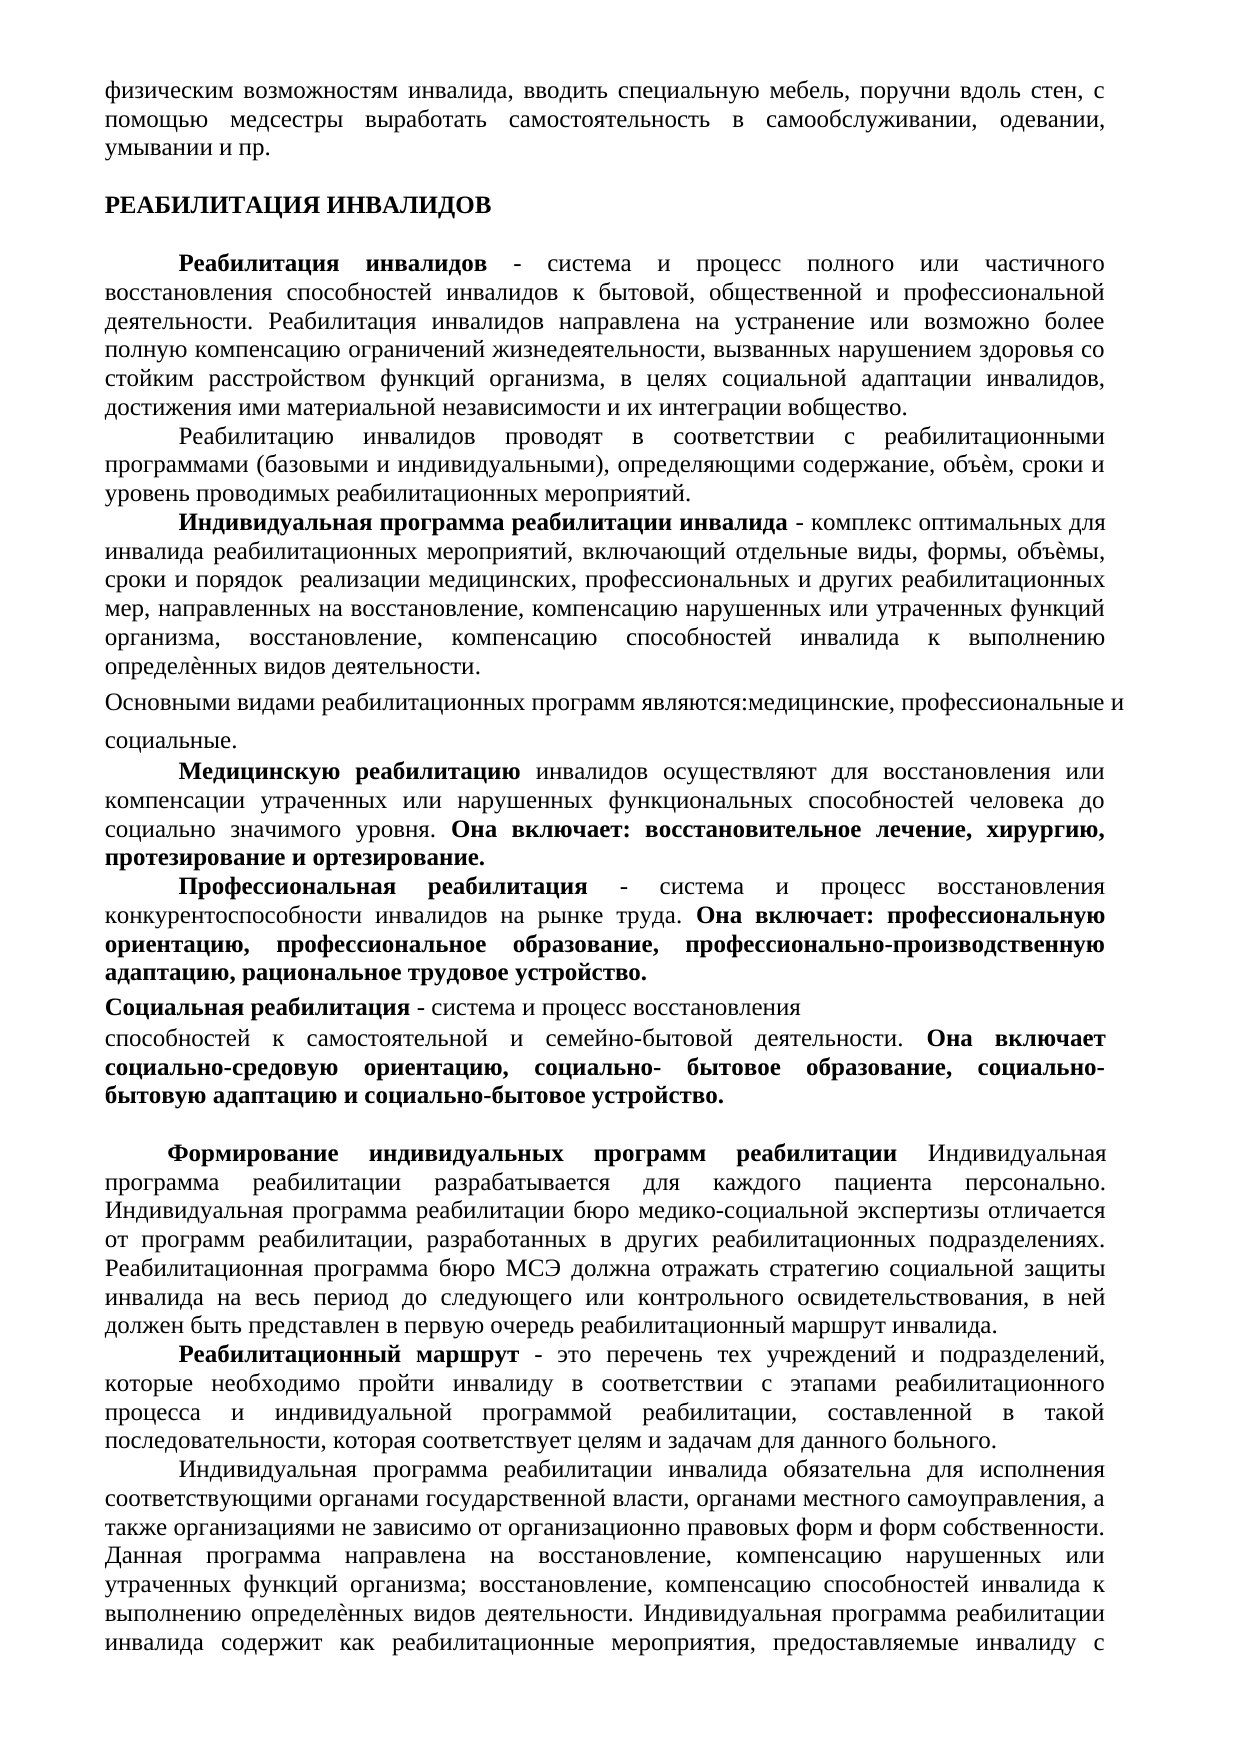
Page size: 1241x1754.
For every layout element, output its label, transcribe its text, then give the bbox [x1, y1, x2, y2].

text Формирование индивидуальных программ реабилитации Индивидуальная программа реабилитации разрабатывается для каждого пациента персонально. Индивидуальная программа реабилитации бюро медико-социальной экспертизы отличается от программ реабилитации, разработанных в других реабилитационных подразделениях. Реабилитационная программа бюро МСЭ должна отражать стратегию социальной защиты инвалида на весь период до следующего или контрольного освидетельствования, в ней должен быть представлен в первую очередь реабилитационный маршрут инвалида. [104, 1138, 1107, 1339]
text Реабилитацию инвалидов проводят в соответствии с реабилитационными программами (базовыми и индивидуальными), определяющими содержание, объѐм, сроки и уровень проводимых реабилитационных мероприятий. [104, 421, 1106, 507]
text Индивидуальная программа реабилитации инвалида - комплекс оптимальных для инвалида реабилитационных мероприятий, включающий отдельные виды, формы, объѐмы, сроки и порядок реализации медицинских, профессиональных и других реабилитационных мер, направленных на восстановление, компенсацию нарушенных или утраченных функций организма, восстановление, компенсацию способностей инвалида к выполнению определѐнных видов деятельности. [104, 507, 1106, 679]
text РЕАБИЛИТАЦИЯ ИНВАЛИДОВ [104, 190, 1165, 219]
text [104, 75, 1106, 161]
text Медицинскую реабилитацию инвалидов осуществляют для восстановления или компенсации утраченных или нарушенных функциональных способностей человека до социально значимого уровня. Она включает: восстановительное лечение, хирургию, протезирование и ортезирование. [104, 756, 1105, 871]
text Социальная реабилитация - система и процесс восстановления [104, 986, 1165, 1023]
text Основными видами реабилитационных программ являются:медицинские, профессиональные и социальные. [104, 679, 1165, 756]
text Реабилитация инвалидов - система и процесс полного или частичного восстановления способностей инвалидов к бытовой, общественной и профессиональной деятельности. Реабилитация инвалидов направлена на устранение или возможно более полную компенсацию ограничений жизнедеятельности, вызванных нарушением здоровья со стойким расстройством функций организма, в целях социальной адаптации инвалидов, достижения ими материальной независимости и их интеграции вобщество. [104, 248, 1106, 421]
text Реабилитационный маршрут - это перечень тех учреждений и подразделений, которые необходимо пройти инвалиду в соответствии с этапами реабилитационного процесса и индивидуальной программой реабилитации, составленной в такой последовательности, которая соответствует целям и задачам для данного больного. [104, 1339, 1106, 1454]
text способностей к самостоятельной и семейно-бытовой деятельности. Она включает социально-средовую ориентацию, социально- бытовое образование, социально-бытовую адаптацию и социально-бытовое устройство. [104, 1023, 1106, 1109]
text Профессиональная реабилитация - система и процесс восстановления конкурентоспособности инвалидов на рынке труда. Она включает: профессиональную ориентацию, профессиональное образование, профессионально-производственную адаптацию, рациональное трудовое устройство. [104, 871, 1106, 986]
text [104, 1454, 1106, 1656]
